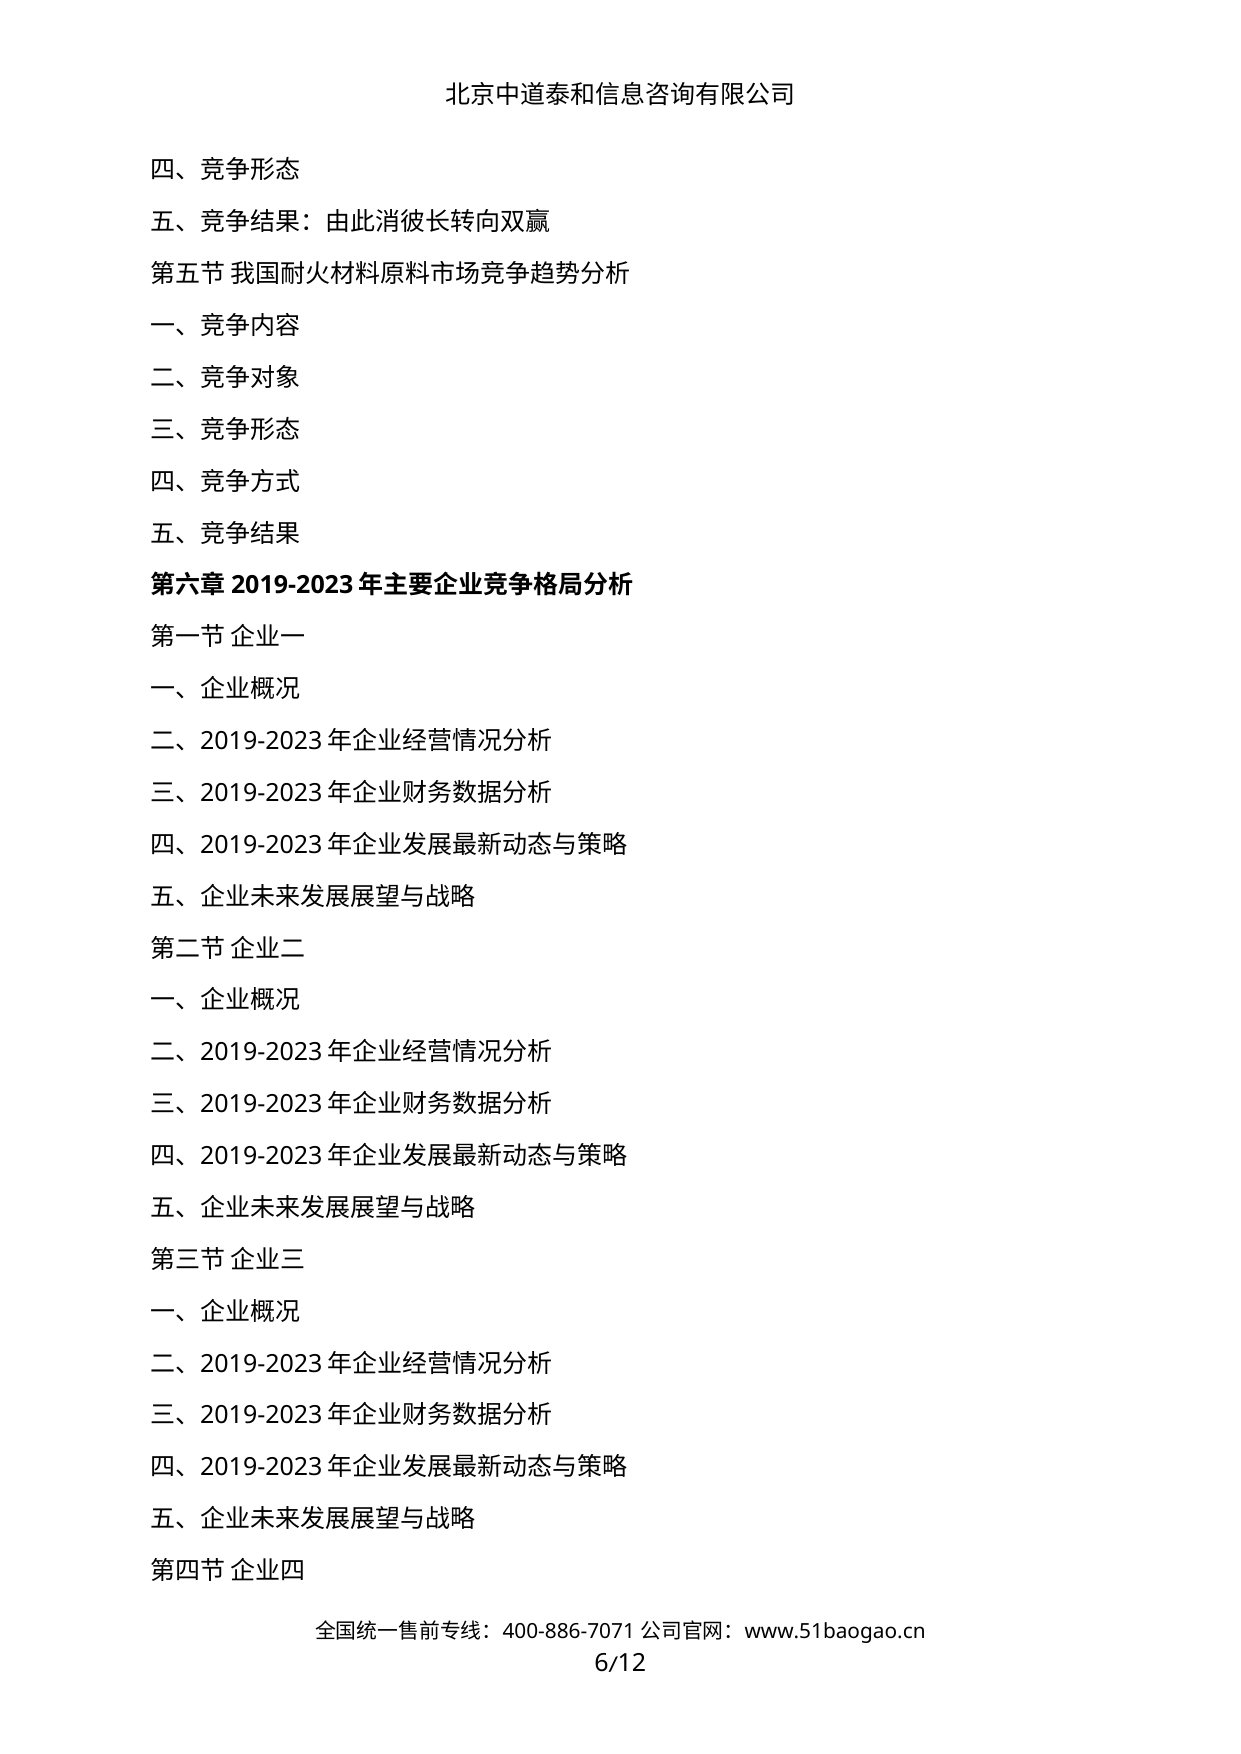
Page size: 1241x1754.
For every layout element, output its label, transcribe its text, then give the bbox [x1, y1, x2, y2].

text 二、2019-2023年企业经营情况分析 [150, 721, 1090, 757]
text 第六章 2019-2023年主要企业竞争格局分析 [150, 565, 1090, 601]
text 三、2019-2023年企业财务数据分析 [150, 1395, 1090, 1431]
text 一、企业概况 [150, 1291, 1090, 1327]
text 三、竞争形态 [150, 409, 1090, 446]
text 四、2019-2023年企业发展最新动态与策略 [150, 1136, 1090, 1172]
text 第五节 我国耐火材料原料市场竞争趋势分析 [150, 254, 1090, 290]
text 一、企业概况 [150, 980, 1090, 1016]
text 四、2019-2023年企业发展最新动态与策略 [150, 824, 1090, 861]
text 五、企业未来发展展望与战略 [150, 1187, 1090, 1224]
text 三、2019-2023年企业财务数据分析 [150, 1084, 1090, 1120]
text 第二节 企业二 [150, 928, 1090, 964]
text 二、2019-2023年企业经营情况分析 [150, 1032, 1090, 1068]
text 第三节 企业三 [150, 1239, 1090, 1276]
text 二、竞争对象 [150, 357, 1090, 394]
text 一、企业概况 [150, 669, 1090, 705]
text 二、2019-2023年企业经营情况分析 [150, 1343, 1090, 1379]
text 五、企业未来发展展望与战略 [150, 1499, 1090, 1535]
text 四、竞争方式 [150, 461, 1090, 497]
text 五、竞争结果：由此消彼长转向双赢 [150, 202, 1090, 238]
text 第一节 企业一 [150, 617, 1090, 653]
text 一、竞争内容 [150, 306, 1090, 342]
text 第四节 企业四 [150, 1551, 1090, 1587]
text 五、竞争结果 [150, 513, 1090, 549]
text 五、企业未来发展展望与战略 [150, 876, 1090, 912]
text 四、2019-2023年企业发展最新动态与策略 [150, 1447, 1090, 1483]
text 三、2019-2023年企业财务数据分析 [150, 772, 1090, 809]
text 四、竞争形态 [150, 150, 1090, 186]
